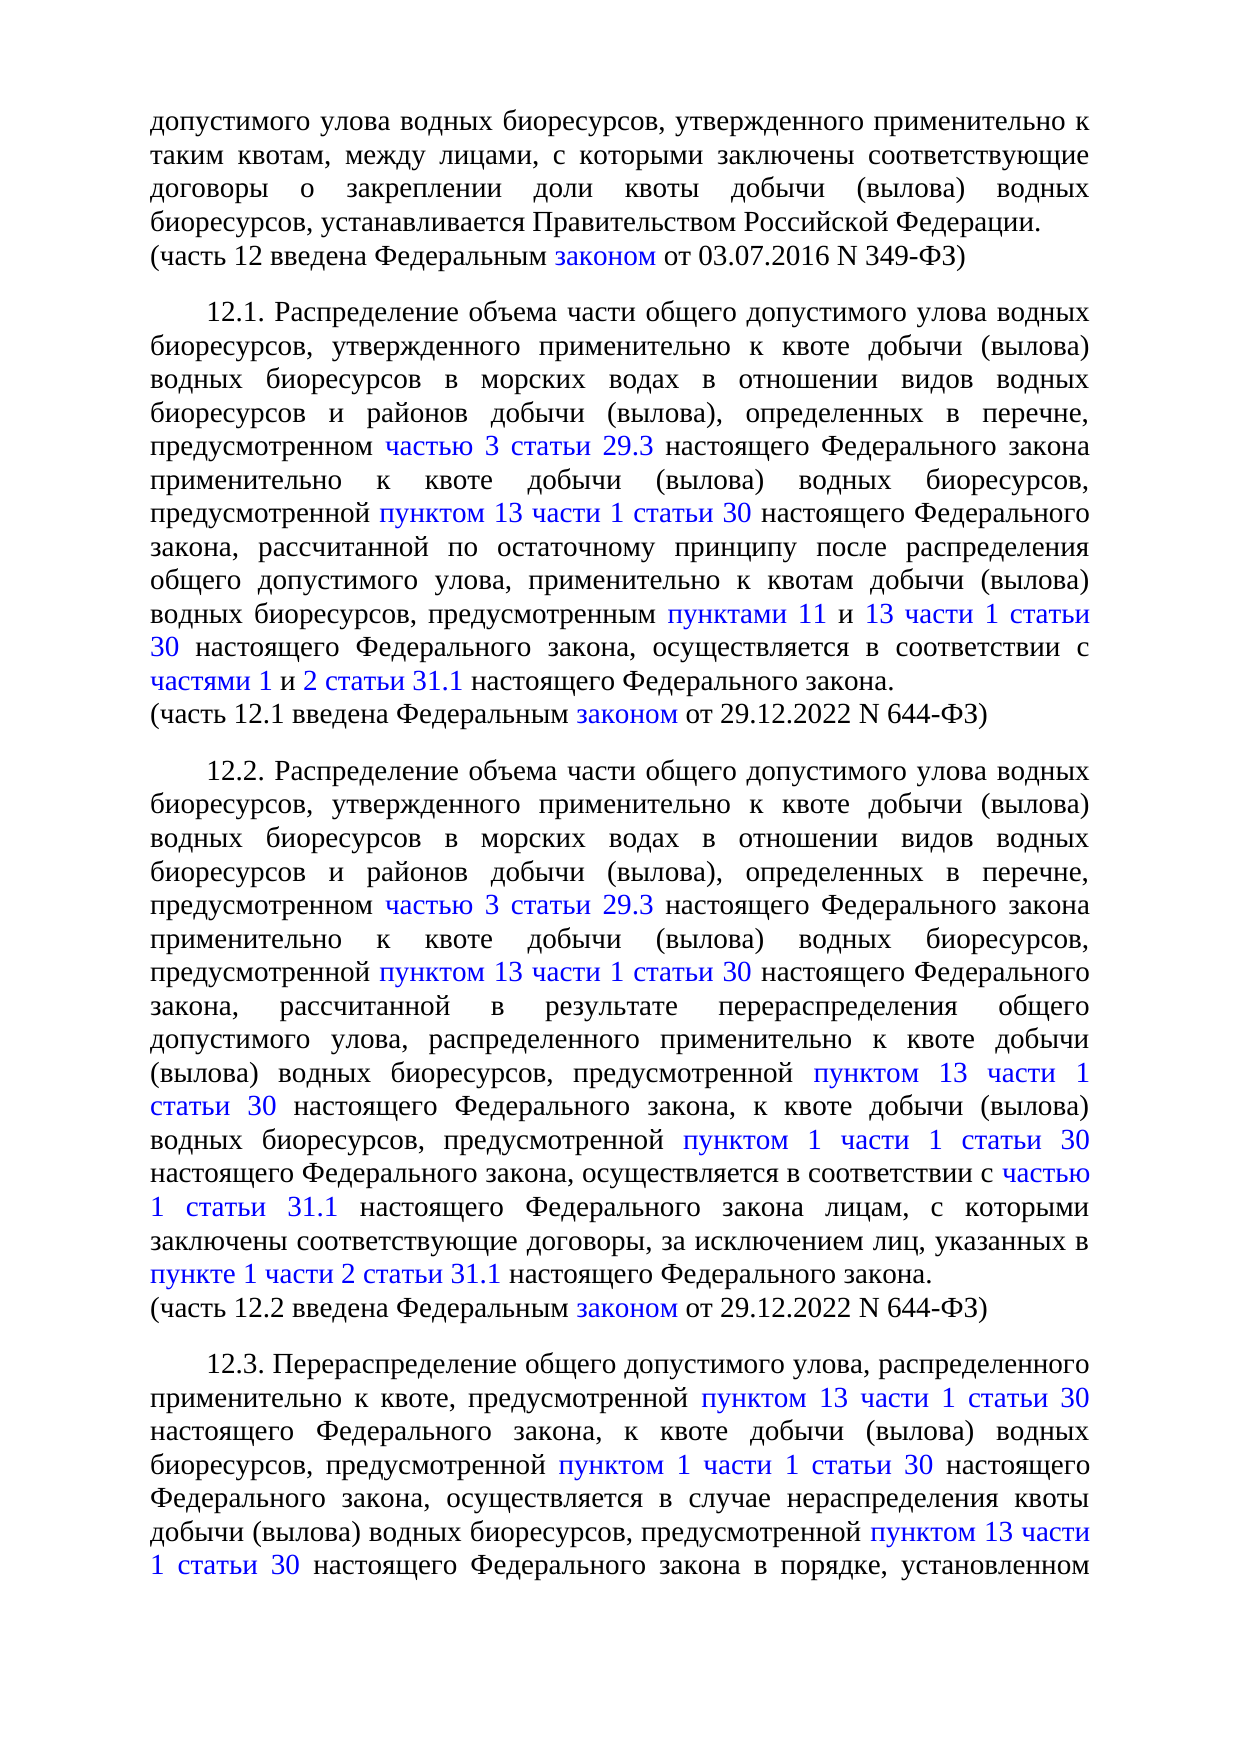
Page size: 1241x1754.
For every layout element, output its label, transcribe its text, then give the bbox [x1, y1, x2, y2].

text (часть 12.2 введена Федеральным законом от 29.12.2022 N 644-ФЗ) [150, 1290, 1090, 1323]
text 12.1. Распределение объема части общего допустимого улова водных биоресурсов, утвержденного применительно к квоте добычи (вылова) водных биоресурсов в морских водах в отношении видов водных биоресурсов и районов добычи (вылова), определенных в перечне, предусмотренном частью 3 статьи 29.3 настоящего Федерального закона применительно к квоте добычи (вылова) водных биоресурсов, предусмотренной пунктом 13 части 1 статьи 30 настоящего Федерального закона, рассчитанной по остаточному принципу после распределения общего допустимого улова, применительно к квотам добычи (вылова) водных биоресурсов, предусмотренным пунктами 11 и 13 части 1 статьи 30 настоящего Федерального закона, осуществляется в соответствии с частями 1 и 2 статьи 31.1 настоящего Федерального закона. [150, 294, 1090, 697]
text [150, 1346, 1090, 1581]
text (часть 12.1 введена Федеральным законом от 29.12.2022 N 644-ФЗ) [150, 697, 1090, 730]
text (часть 12 введена Федеральным законом от 03.07.2016 N 349-ФЗ) [150, 238, 1090, 271]
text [150, 103, 1090, 238]
text 12.2. Распределение объема части общего допустимого улова водных биоресурсов, утвержденного применительно к квоте добычи (вылова) водных биоресурсов в морских водах в отношении видов водных биоресурсов и районов добычи (вылова), определенных в перечне, предусмотренном частью 3 статьи 29.3 настоящего Федерального закона применительно к квоте добычи (вылова) водных биоресурсов, предусмотренной пунктом 13 части 1 статьи 30 настоящего Федерального закона, рассчитанной в результате перераспределения общего допустимого улова, распределенного применительно к квоте добычи (вылова) водных биоресурсов, предусмотренной пунктом 13 части 1 статьи 30 настоящего Федерального закона, к квоте добычи (вылова) водных биоресурсов, предусмотренной пунктом 1 части 1 статьи 30 настоящего Федерального закона, осуществляется в соответствии с частью 1 статьи 31.1 настоящего Федерального закона лицам, с которыми заключены соответствующие договоры, за исключением лиц, указанных в пункте 1 части 2 статьи 31.1 настоящего Федерального закона. [150, 753, 1090, 1290]
